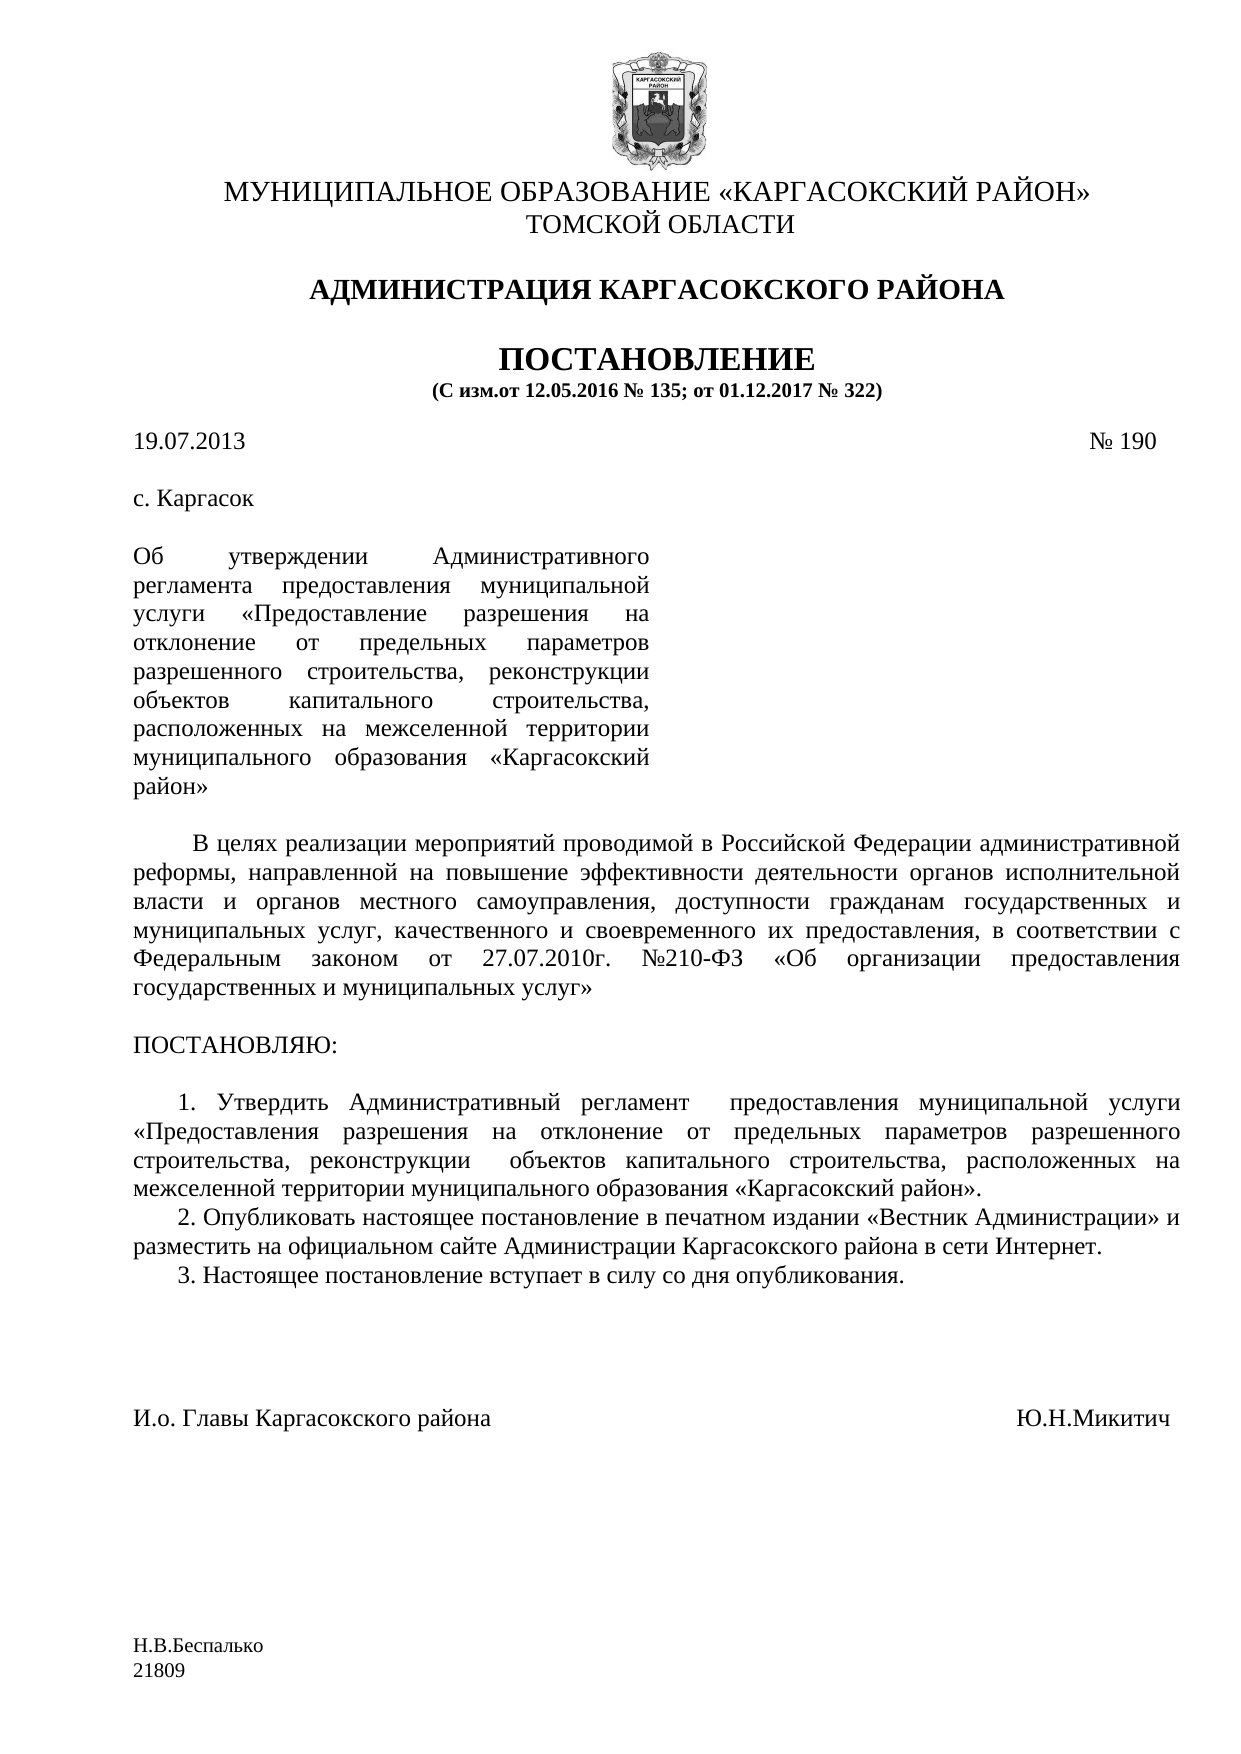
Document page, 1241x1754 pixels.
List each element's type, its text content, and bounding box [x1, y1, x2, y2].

title 1. Утвердить Административный регламент предоставления муниципальной услуги «Предоставления разрешения на отклонение от предельных параметров разрешенного строительства, реконструкции объектов капитального строительства, расположенных на межселенной территории муниципального образования «Каргасокский район». [133, 1087, 1181, 1202]
text Н.В.Беспалько [133, 1633, 1181, 1657]
title (С изм.от 12.05.2016 № 135; от 01.12.2017 № 322) [133, 378, 1181, 402]
text И.о. Главы Каргасокского района Ю.Н.Микитич [133, 1403, 1181, 1432]
title МУНИЦИПАЛЬНОЕ ОБРАЗОВАНИЕ «КАРГАСОКСКИЙ РАЙОН» [133, 174, 1181, 208]
title 19.07.2013 № 190 [133, 426, 1181, 455]
text ПОСТАНОВЛЯЮ: [133, 1030, 1181, 1058]
text 21809 [133, 1657, 1181, 1682]
text В целях реализации мероприятий проводимой в Российской Федерации административной реформы, направленной на повышение эффективности деятельности органов исполнительной власти и органов местного самоуправления, доступности гражданам государственных и муниципальных услуг, качественного и своевременного их предоставления, в соответствии с Федеральным законом от 27.07.2010г. №210-ФЗ «Об организации предоставления государственных и муниципальных услуг» [133, 828, 1181, 1001]
title АДМИНИСТРАЦИЯ КАРГАСОКСКОГО РАЙОНА [133, 272, 1181, 306]
title ТОМСКОЙ ОБЛАСТИ [133, 208, 1181, 239]
list 3. Настоящее постановление вступает в силу со дня опубликования. [133, 1260, 1181, 1288]
title с. Каргасок [133, 483, 1181, 512]
title ПОСТАНОВЛЕНИЕ [133, 339, 1181, 378]
text 2. Опубликовать настоящее постановление в печатном издании «Вестник Администрации» и разместить на официальном сайте Администрации Каргасокского района в сети Интернет. [133, 1202, 1181, 1260]
title Об утверждении Административного регламента предоставления муниципальной услуги «Предоставление разрешения на отклонение от предельных параметров разрешенного строительства, реконструкции объектов капитального строительства, расположенных на межселенной территории муниципального образования «Каргасокский район» [133, 541, 650, 800]
